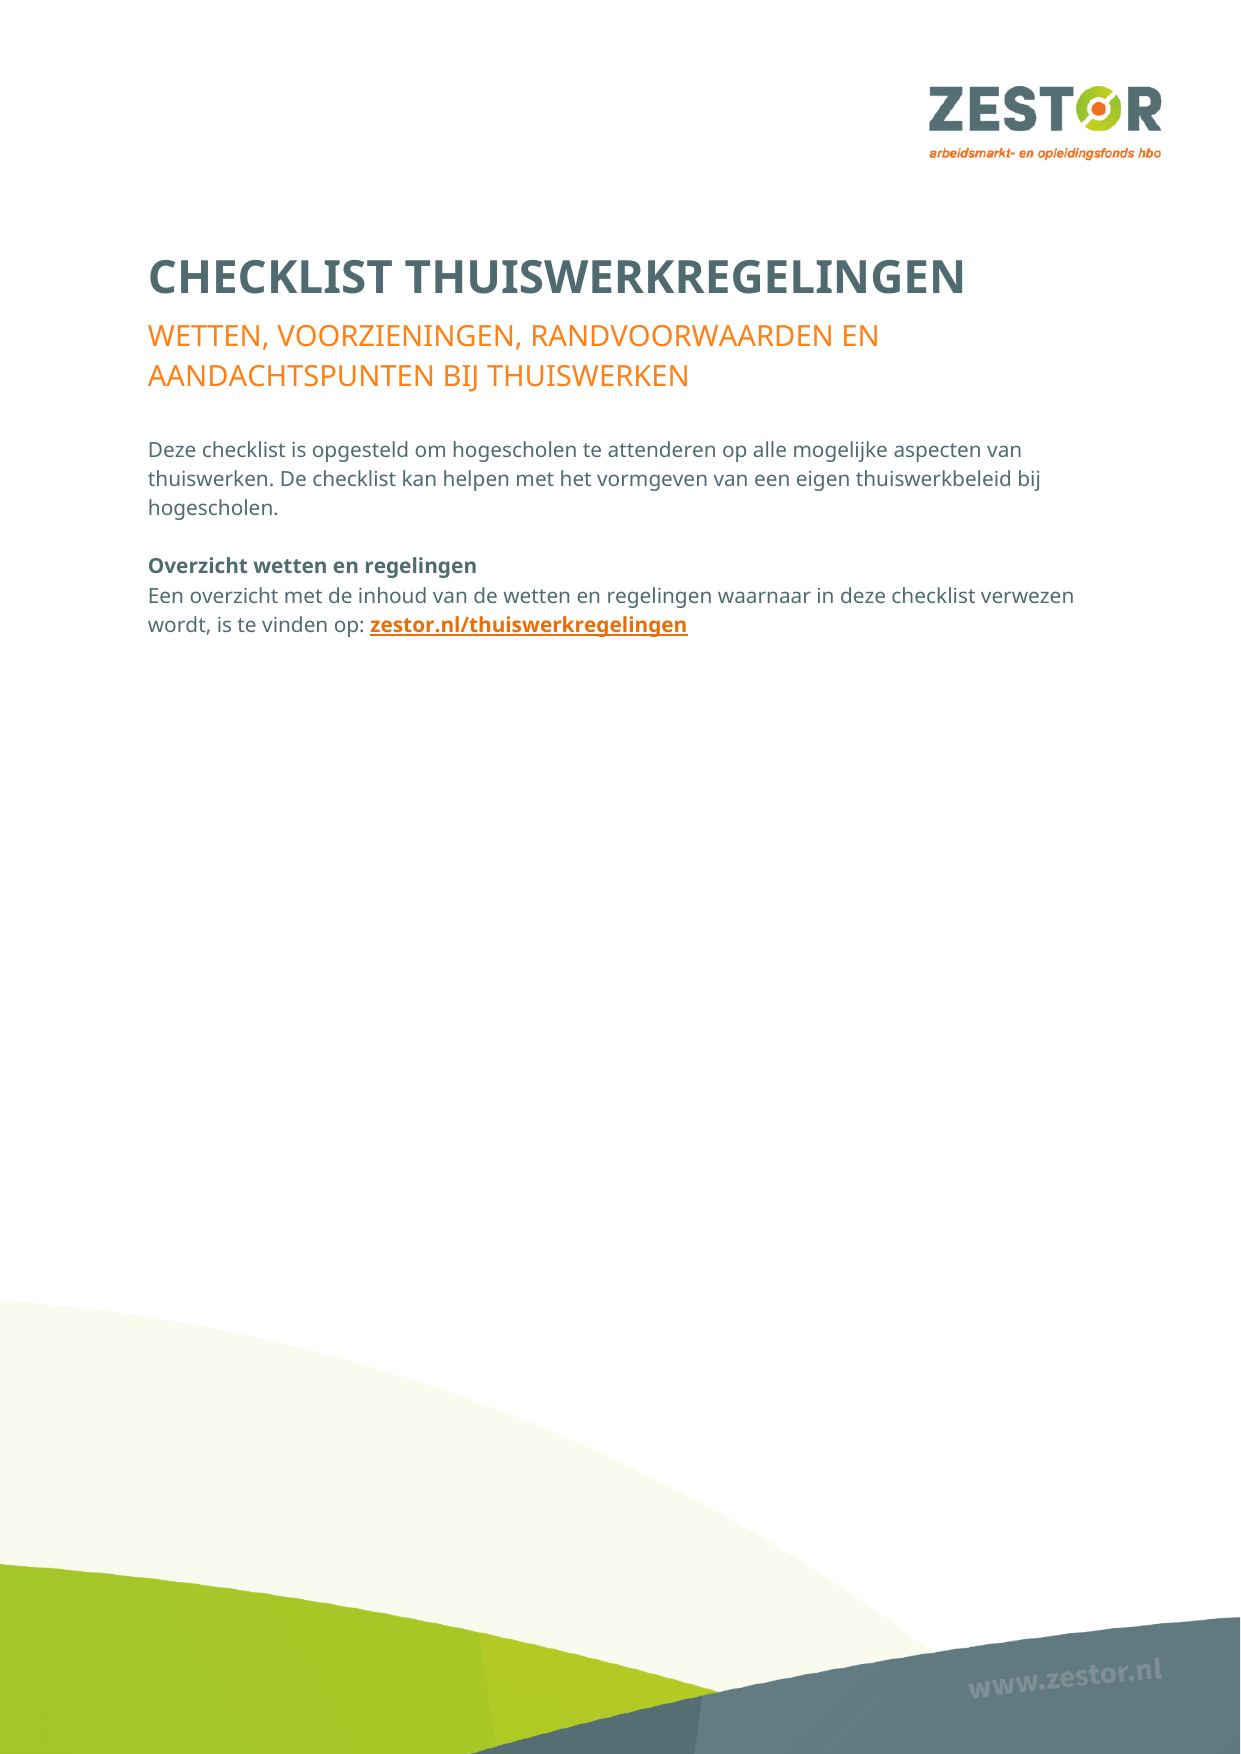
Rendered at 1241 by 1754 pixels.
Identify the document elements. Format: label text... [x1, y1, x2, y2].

text Checklist Thuiswerkregelingen [148, 244, 1092, 307]
picture [0, 0, 1241, 1754]
text wetten, voorzieningen, randvoorwaarden en aandachtspunten bij thuiswerken [148, 315, 1092, 395]
text Een overzicht met de inhoud van de wetten en regelingen waarnaar in deze checklist verwezen wordt, is te vinden op: zestor.nl/thuiswerkregelingen [148, 580, 1092, 638]
text Deze checklist is opgesteld om hogescholen te attenderen op alle mogelijke aspecten van thuiswerken. De checklist kan helpen met het vormgeven van een eigen thuiswerkbeleid bij hogescholen. [148, 434, 1092, 522]
text Overzicht wetten en regelingen [148, 551, 1092, 580]
